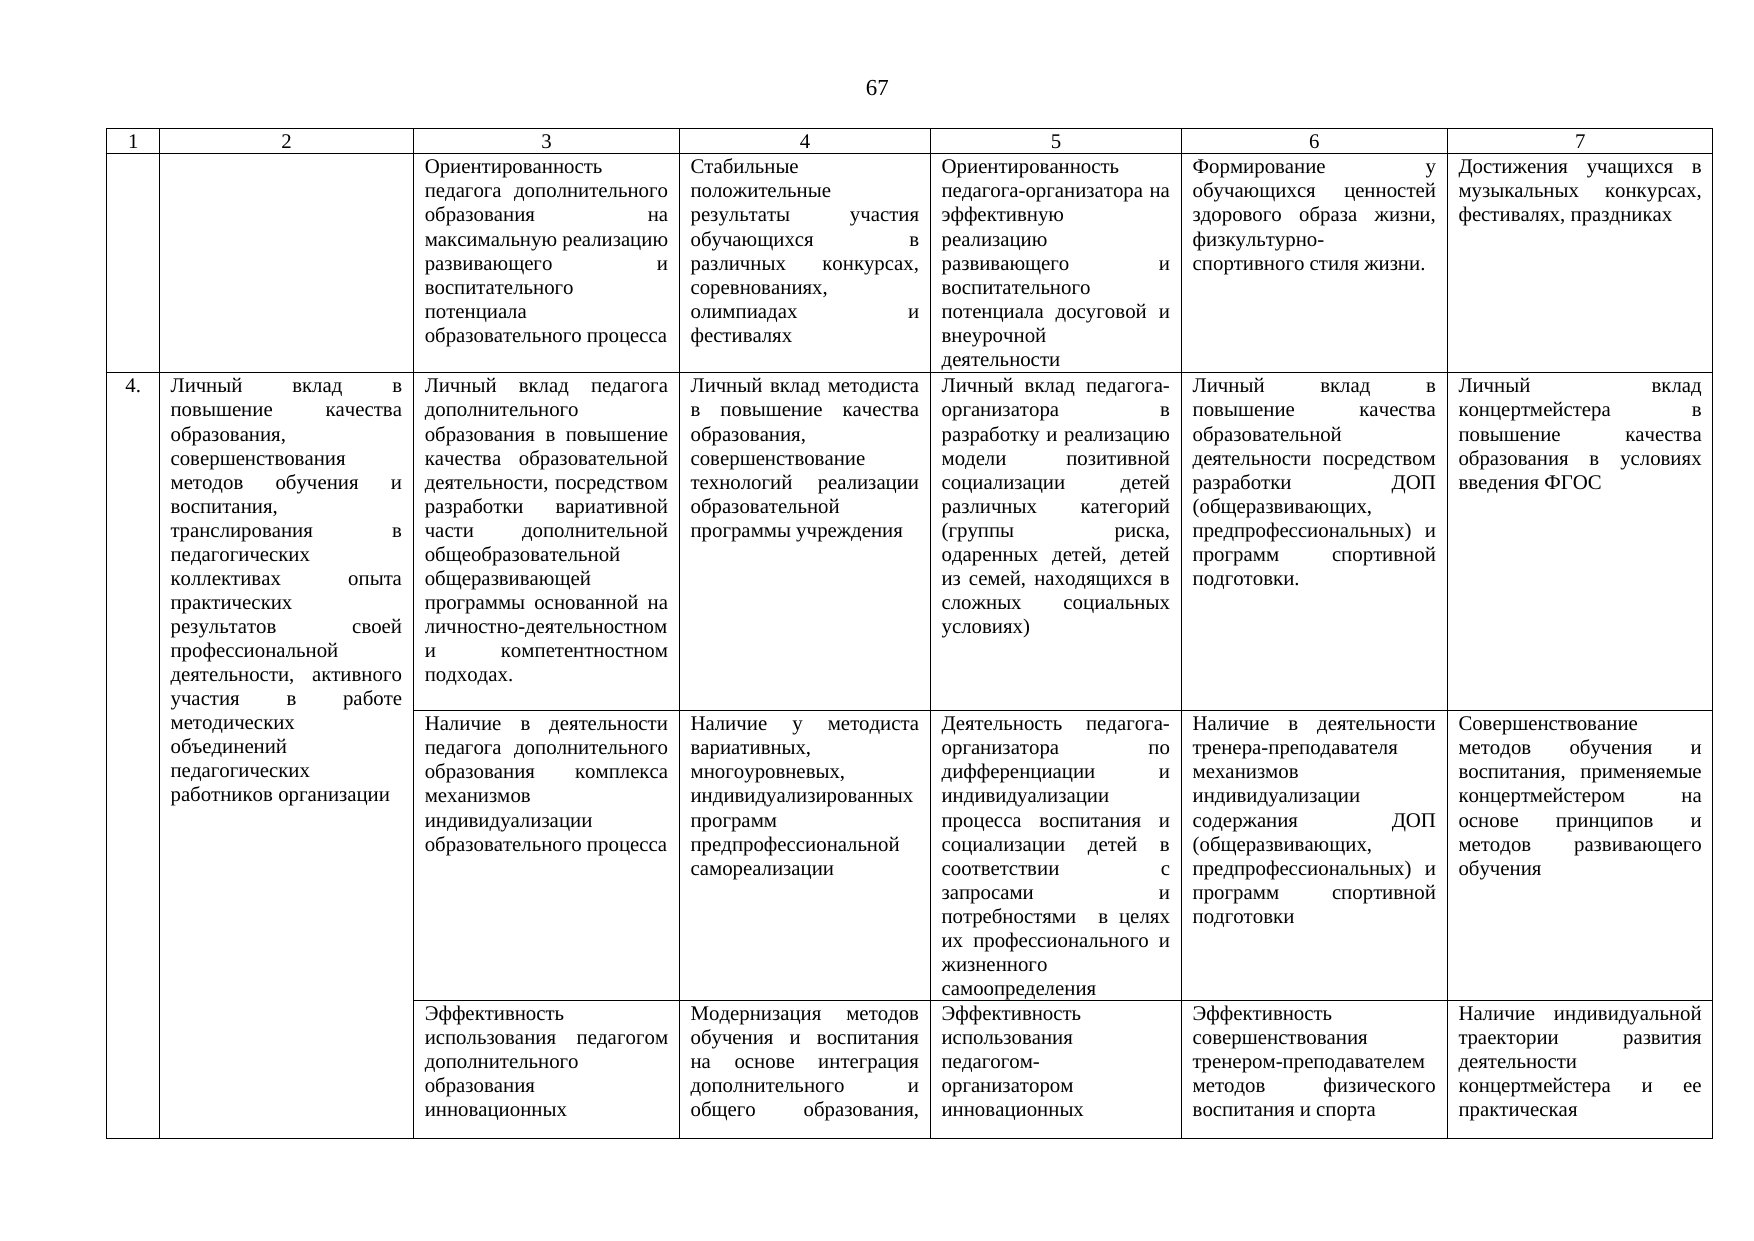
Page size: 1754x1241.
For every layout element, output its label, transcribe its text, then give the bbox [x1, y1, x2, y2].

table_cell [680, 1001, 930, 1137]
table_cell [1182, 1001, 1447, 1137]
table_cell Личный вклад педагога-организатора в разработку и реализацию модели позитивной социализации детей различных категорий (группы риска, одаренных детей, детей из семей, находящихся в сложных социальных условиях) [931, 373, 1181, 710]
table_header 4 [680, 129, 930, 153]
table_cell Формирование у обучающихся ценностей здорового образа жизни, физкультурно-спортивного стиля жизни. [1182, 154, 1447, 372]
table_cell Наличие в деятельности педагога дополнительного образования комплекса механизмов индивидуализации образовательного процесса [414, 711, 679, 1000]
table_header 3 [414, 129, 679, 153]
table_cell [1448, 1001, 1712, 1137]
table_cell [414, 1001, 679, 1137]
table_cell 4. [107, 373, 159, 1137]
table_cell Достижения учащихся в музыкальных конкурсах, фестивалях, праздниках [1448, 154, 1712, 372]
table_header 5 [931, 129, 1181, 153]
table_cell Наличие у методиста вариативных, многоуровневых, индивидуализированных программ предпрофессиональной самореализации [680, 711, 930, 1000]
table_cell Ориентированность педагога дополнительного образования на максимальную реализацию развивающего и воспитательного потенциала образовательного процесса [414, 154, 679, 372]
table_cell Личный вклад концертмейстера в повышение качества образования в условиях введения ФГОС [1448, 373, 1712, 710]
table_cell Личный вклад в повышение качества образовательной деятельности посредством разработки ДОП (общеразвивающих, предпрофессиональных) и программ спортивной подготовки. [1182, 373, 1447, 710]
table_cell Личный вклад методиста в повышение качества образования, совершенствование технологий реализации образовательной программы учреждения [680, 373, 930, 710]
table_cell Ориентированность педагога-организатора на эффективную реализацию развивающего и воспитательного потенциала досуговой и внеурочной деятельности [931, 154, 1181, 372]
table_header 7 [1448, 129, 1712, 153]
table_header 2 [160, 129, 413, 153]
table_header 1 [107, 129, 159, 153]
table_cell Личный вклад педагога дополнительного образования в повышение качества образовательной деятельности, посредством разработки вариативной части дополнительной общеобразовательной общеразвивающей программы основанной на личностно-деятельностном и компетентностном подходах. [414, 373, 679, 710]
table_cell Стабильные положительные результаты участия обучающихся в различных конкурсах, соревнованиях, олимпиадах и фестивалях [680, 154, 930, 372]
table_cell Деятельность педагога-организатора по дифференциации и индивидуализации процесса воспитания и социализации детей в соответствии с запросами и потребностями в целях их профессионального и жизненного самоопределения [931, 711, 1181, 1000]
table_cell Наличие в деятельности тренера-преподавателя механизмов индивидуализации содержания ДОП (общеразвивающих, предпрофессиональных) и программ спортивной подготовки [1182, 711, 1447, 1000]
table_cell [931, 1001, 1181, 1137]
table_header 6 [1182, 129, 1447, 153]
table_cell Личный вклад в повышение качества образования, совершенствования методов обучения и воспитания, транслирования в педагогических коллективах опыта практических результатов своей профессиональной деятельности, активного участия в работе методических объединений педагогических работников организации [160, 373, 413, 1137]
table_cell Совершенствование методов обучения и воспитания, применяемые концертмейстером на основе принципов и методов развивающего обучения [1448, 711, 1712, 1000]
